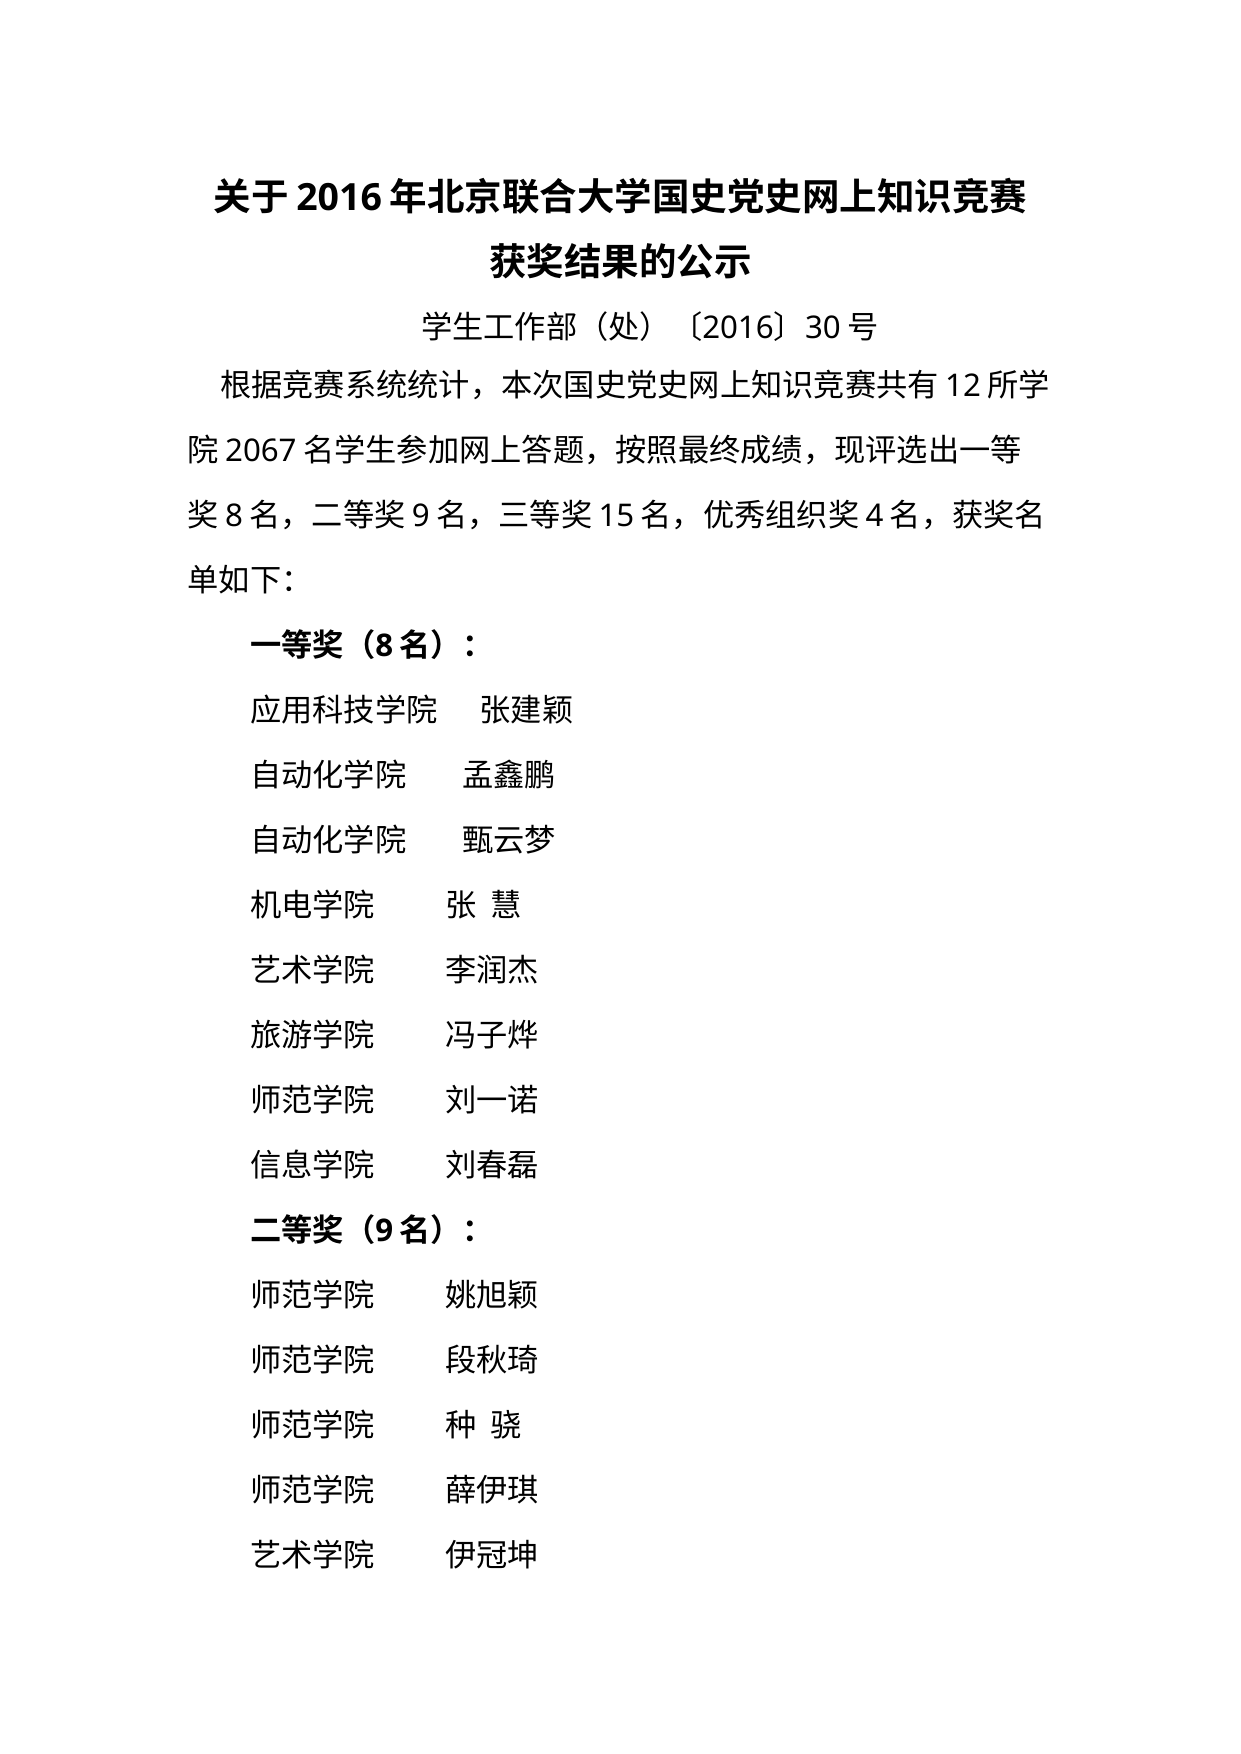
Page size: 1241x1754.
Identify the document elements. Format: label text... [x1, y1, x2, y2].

text 师范学院 种 骁 [187, 1390, 1053, 1455]
text 自动化学院 甄云梦 [187, 805, 1053, 870]
text 学生工作部（处）〔2016〕30号 [187, 292, 1053, 350]
text 根据竞赛系统统计，本次国史党史网上知识竞赛共有12所学院2067名学生参加网上答题，按照最终成绩，现评选出一等奖8名，二等奖9名，三等奖15名，优秀组织奖4名，获奖名单如下： [187, 350, 1053, 610]
text 艺术学院 伊冠坤 [187, 1520, 1053, 1585]
text 师范学院 段秋琦 [187, 1325, 1053, 1390]
text 师范学院 薛伊琪 [187, 1455, 1053, 1520]
text 一等奖（8名）： [187, 610, 1053, 675]
text 应用科技学院 张建颖 [187, 675, 1053, 740]
text 旅游学院 冯子烨 [187, 1000, 1053, 1065]
text 二等奖（9名）： [187, 1195, 1053, 1260]
text 获奖结果的公示 [187, 227, 1053, 292]
text 信息学院 刘春磊 [187, 1130, 1053, 1195]
text 关于2016年北京联合大学国史党史网上知识竞赛 [187, 162, 1053, 227]
text 自动化学院 孟鑫鹏 [187, 740, 1053, 805]
text 师范学院 姚旭颖 [187, 1260, 1053, 1325]
text 机电学院 张 慧 [187, 870, 1053, 935]
text 艺术学院 李润杰 [187, 935, 1053, 1000]
text 师范学院 刘一诺 [187, 1065, 1053, 1130]
